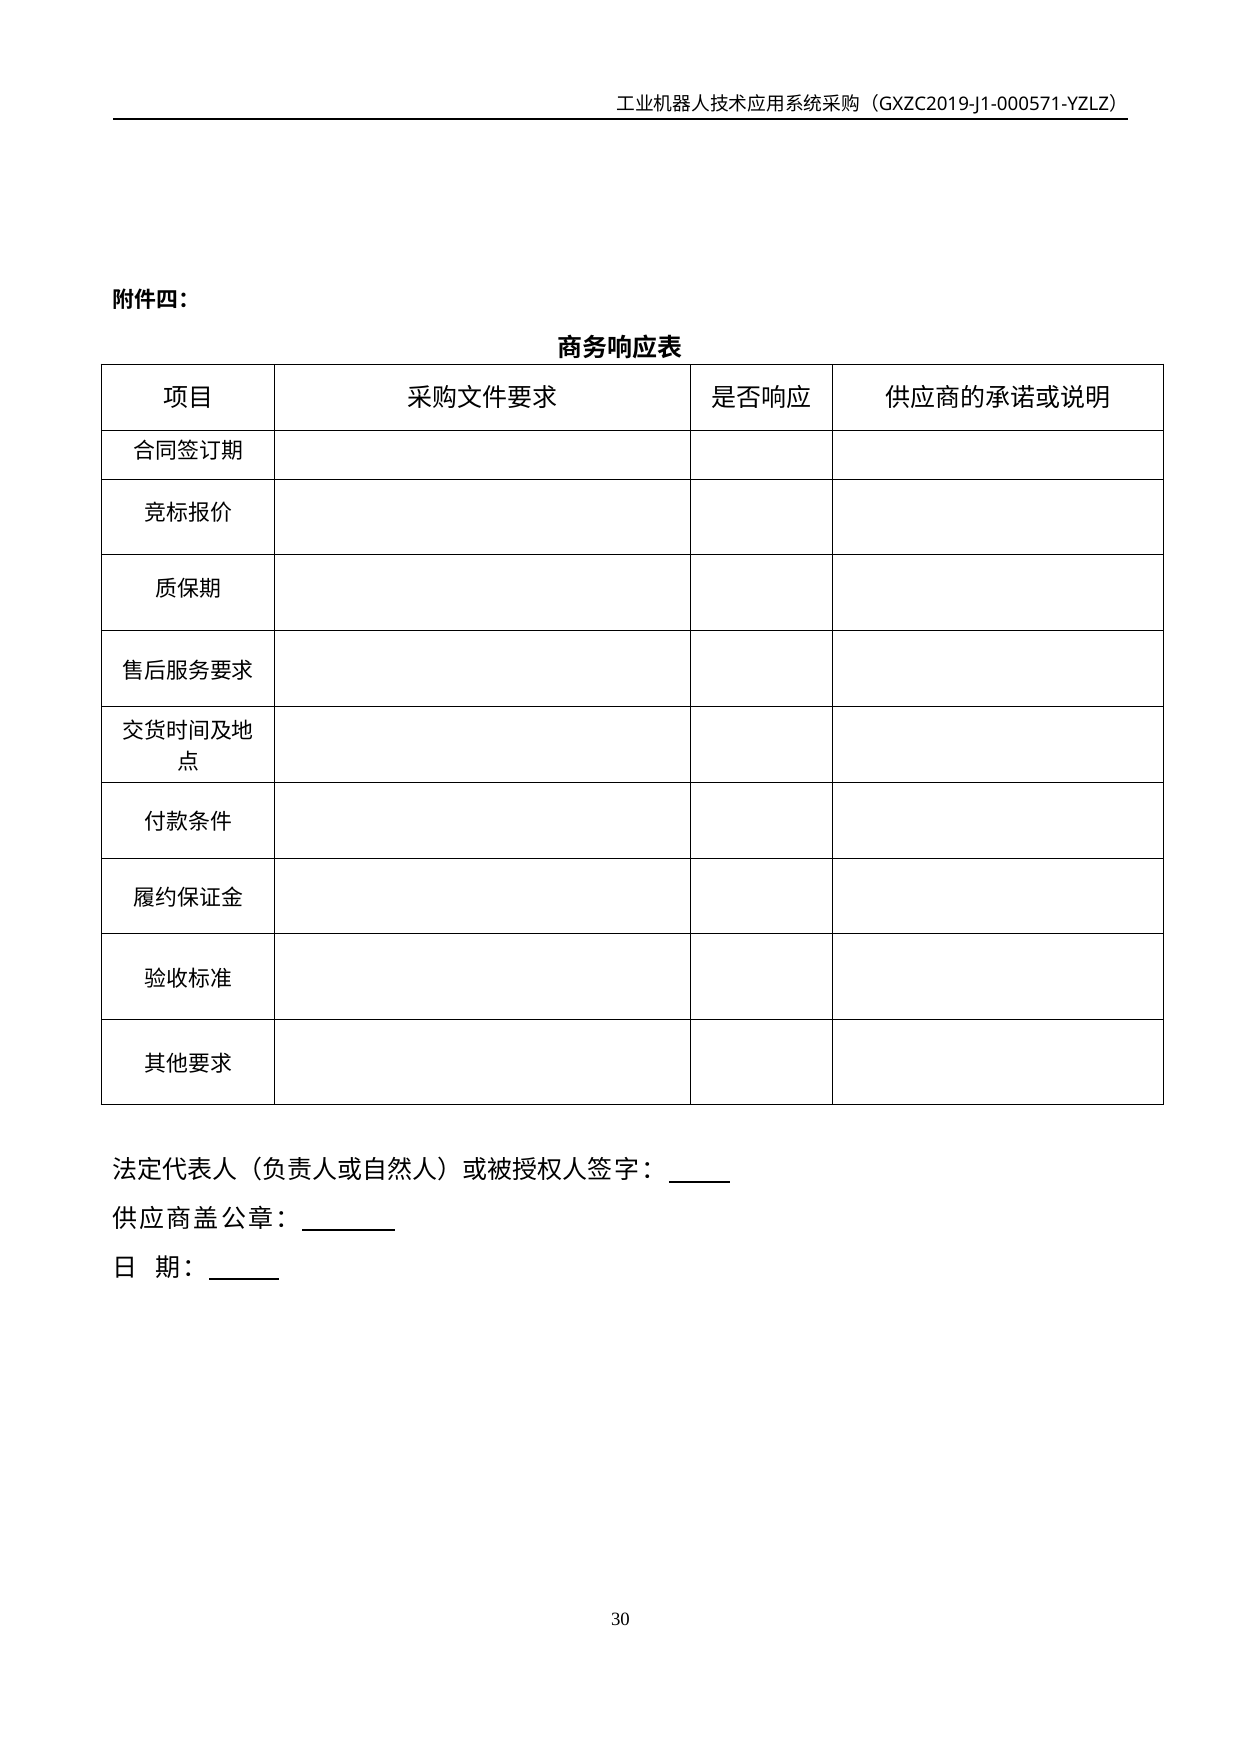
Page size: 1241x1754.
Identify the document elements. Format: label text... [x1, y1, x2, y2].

table_cell [275, 631, 690, 706]
table_cell 质保期 [102, 555, 274, 630]
table_cell [691, 1020, 832, 1104]
table_cell [691, 859, 832, 933]
table_cell [833, 934, 1163, 1019]
table_header 采购文件要求 [275, 365, 690, 430]
table_cell [833, 631, 1163, 706]
table_cell [691, 555, 832, 630]
text 商务响应表 [112, 327, 1128, 363]
text 日 期： [112, 1247, 1128, 1283]
text 附件四： [112, 282, 1128, 314]
table_cell 其他要求 [102, 1020, 274, 1104]
table_cell 竞标报价 [102, 480, 274, 554]
table_header 是否响应 [691, 365, 832, 430]
table_cell [691, 934, 832, 1019]
table_cell [691, 480, 832, 554]
text 法定代表人（负责人或自然人）或被授权人签字： [112, 1150, 1128, 1186]
table_cell [833, 431, 1163, 479]
table_cell [833, 480, 1163, 554]
table_cell [833, 555, 1163, 630]
table_cell [691, 631, 832, 706]
table_cell 验收标准 [102, 934, 274, 1019]
table_cell [833, 1020, 1163, 1104]
table_cell 付款条件 [102, 783, 274, 857]
table_cell 履约保证金 [102, 859, 274, 933]
table_cell [275, 783, 690, 857]
table_cell [275, 1020, 690, 1104]
table_cell [833, 859, 1163, 933]
table_cell [833, 783, 1163, 857]
table_cell 合同签订期 [102, 431, 274, 479]
table_cell 交货时间及地点 [102, 707, 274, 782]
table_cell [275, 707, 690, 782]
table_cell 售后服务要求 [102, 631, 274, 706]
table_cell [275, 431, 690, 479]
table_cell [275, 555, 690, 630]
table_cell [691, 431, 832, 479]
table_header 项目 [102, 365, 274, 430]
table_header 供应商的承诺或说明 [833, 365, 1163, 430]
table_cell [833, 707, 1163, 782]
table_cell [275, 859, 690, 933]
table_cell [691, 707, 832, 782]
text 供应商盖公章： [112, 1198, 1128, 1235]
table_cell [275, 480, 690, 554]
table_cell [275, 934, 690, 1019]
table_cell [691, 783, 832, 857]
